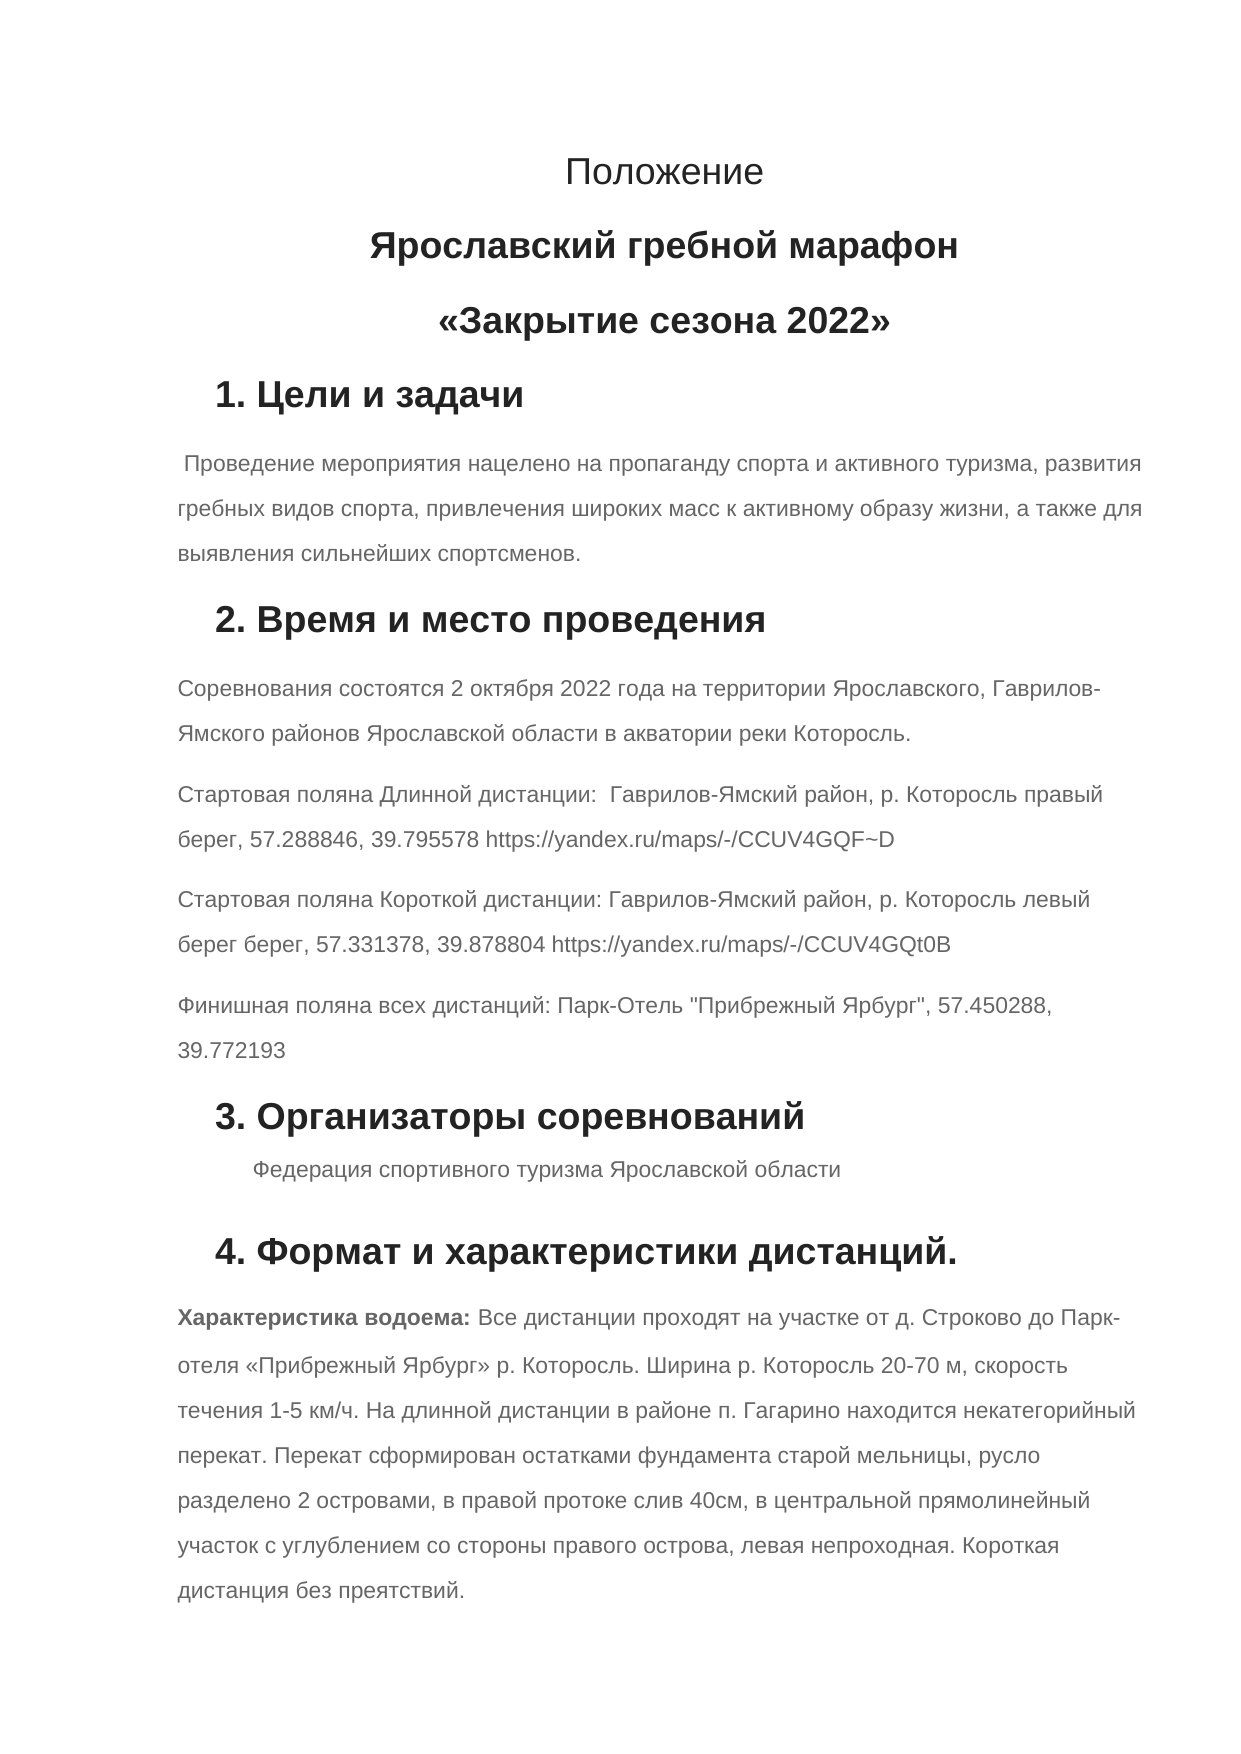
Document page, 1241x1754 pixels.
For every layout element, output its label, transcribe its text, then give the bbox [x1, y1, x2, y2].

text Положение [177, 149, 1152, 192]
text Стартовая поляна Короткой дистанции: Гаврилов-Ямский район, р. Которосль левый берег берег, 57.331378, 39.878804 https://yandex.ru/maps/-/CCUV4GQt0B [177, 867, 1152, 957]
text Характеристика водоема: Все дистанции проходят на участке от д. Строково до Парк-отеля «Прибрежный Ярбург» р. Которосль. Ширина р. Которосль 20-70 м, скорость течения 1-5 км/ч. На длинной дистанции в районе п. Гагарино находится некатегорийный перекат. Перекат сформирован остатками фундамента старой мельницы, русло разделено 2 островами, в правой протоке слив 40см, в центральной прямолинейный участок с углублением со стороны правого острова, левая непроходная. Короткая дистанция без преятствий. [177, 1288, 1152, 1603]
list Цели и задачи [215, 372, 1152, 416]
list Формат и характеристики дистанций. [215, 1227, 1152, 1272]
text Стартовая поляна Длинной дистанции: Гаврилов-Ямский район, р. Которосль правый берег, 57.288846, 39.795578 https://yandex.ru/maps/-/CCUV4GQF~D [177, 762, 1152, 852]
text Соревнования состоятся 2 октября 2022 года на территории Ярославского, Гаврилов-Ямского районов Ярославской области в акватории реки Которосль. [177, 656, 1152, 746]
list Федерация спортивного туризма Ярославской области [252, 1137, 1152, 1182]
text «Закрытие сезона 2022» [177, 298, 1152, 341]
list Организаторы соревнований [215, 1094, 1152, 1137]
list Время и место проведения [215, 597, 1152, 641]
text Ярославский гребной марафон [177, 224, 1152, 267]
text Проведение мероприятия нацелено на пропаганду спорта и активного туризма, развития гребных видов спорта, привлечения широких масс к активному образу жизни, а также для выявления сильнейших спортсменов. [177, 431, 1152, 566]
text Финишная поляна всех дистанций: Парк-Отель "Прибрежный Ярбург", 57.450288, 39.772193 [177, 973, 1152, 1063]
